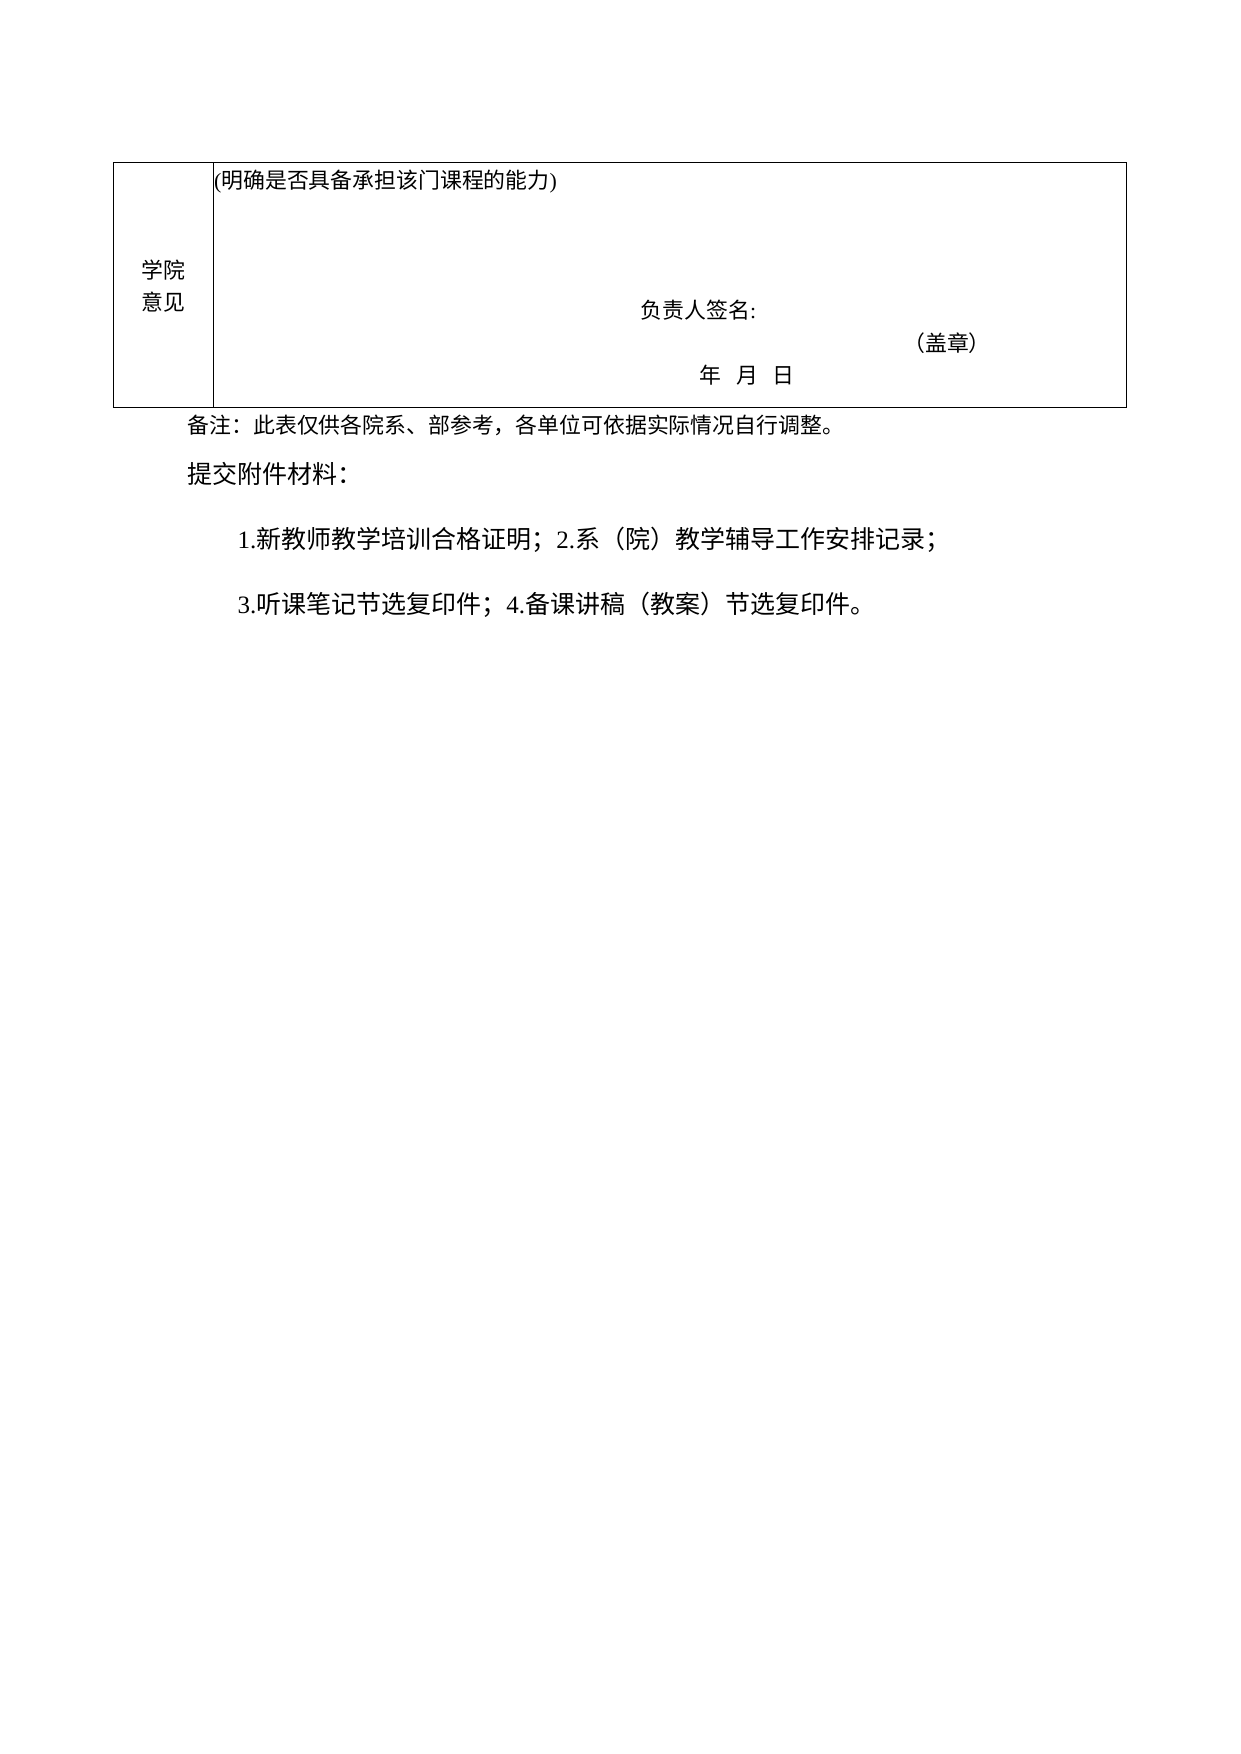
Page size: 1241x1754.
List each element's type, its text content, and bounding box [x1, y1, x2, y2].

table_cell 学院 意见 [114, 163, 213, 407]
list 1.新教师教学培训合格证明；2.系（院）教学辅导工作安排记录； [187, 505, 1053, 570]
table_cell (明确是否具备承担该门课程的能力) 负责人签名: （盖章） 年 月 日 [214, 163, 1126, 407]
text 提交附件材料： [187, 440, 1053, 505]
text 备注：此表仅供各院系、部参考，各单位可依据实际情况自行调整。 [187, 408, 1053, 440]
text 3.听课笔记节选复印件；4.备课讲稿（教案）节选复印件。 [187, 570, 1053, 635]
